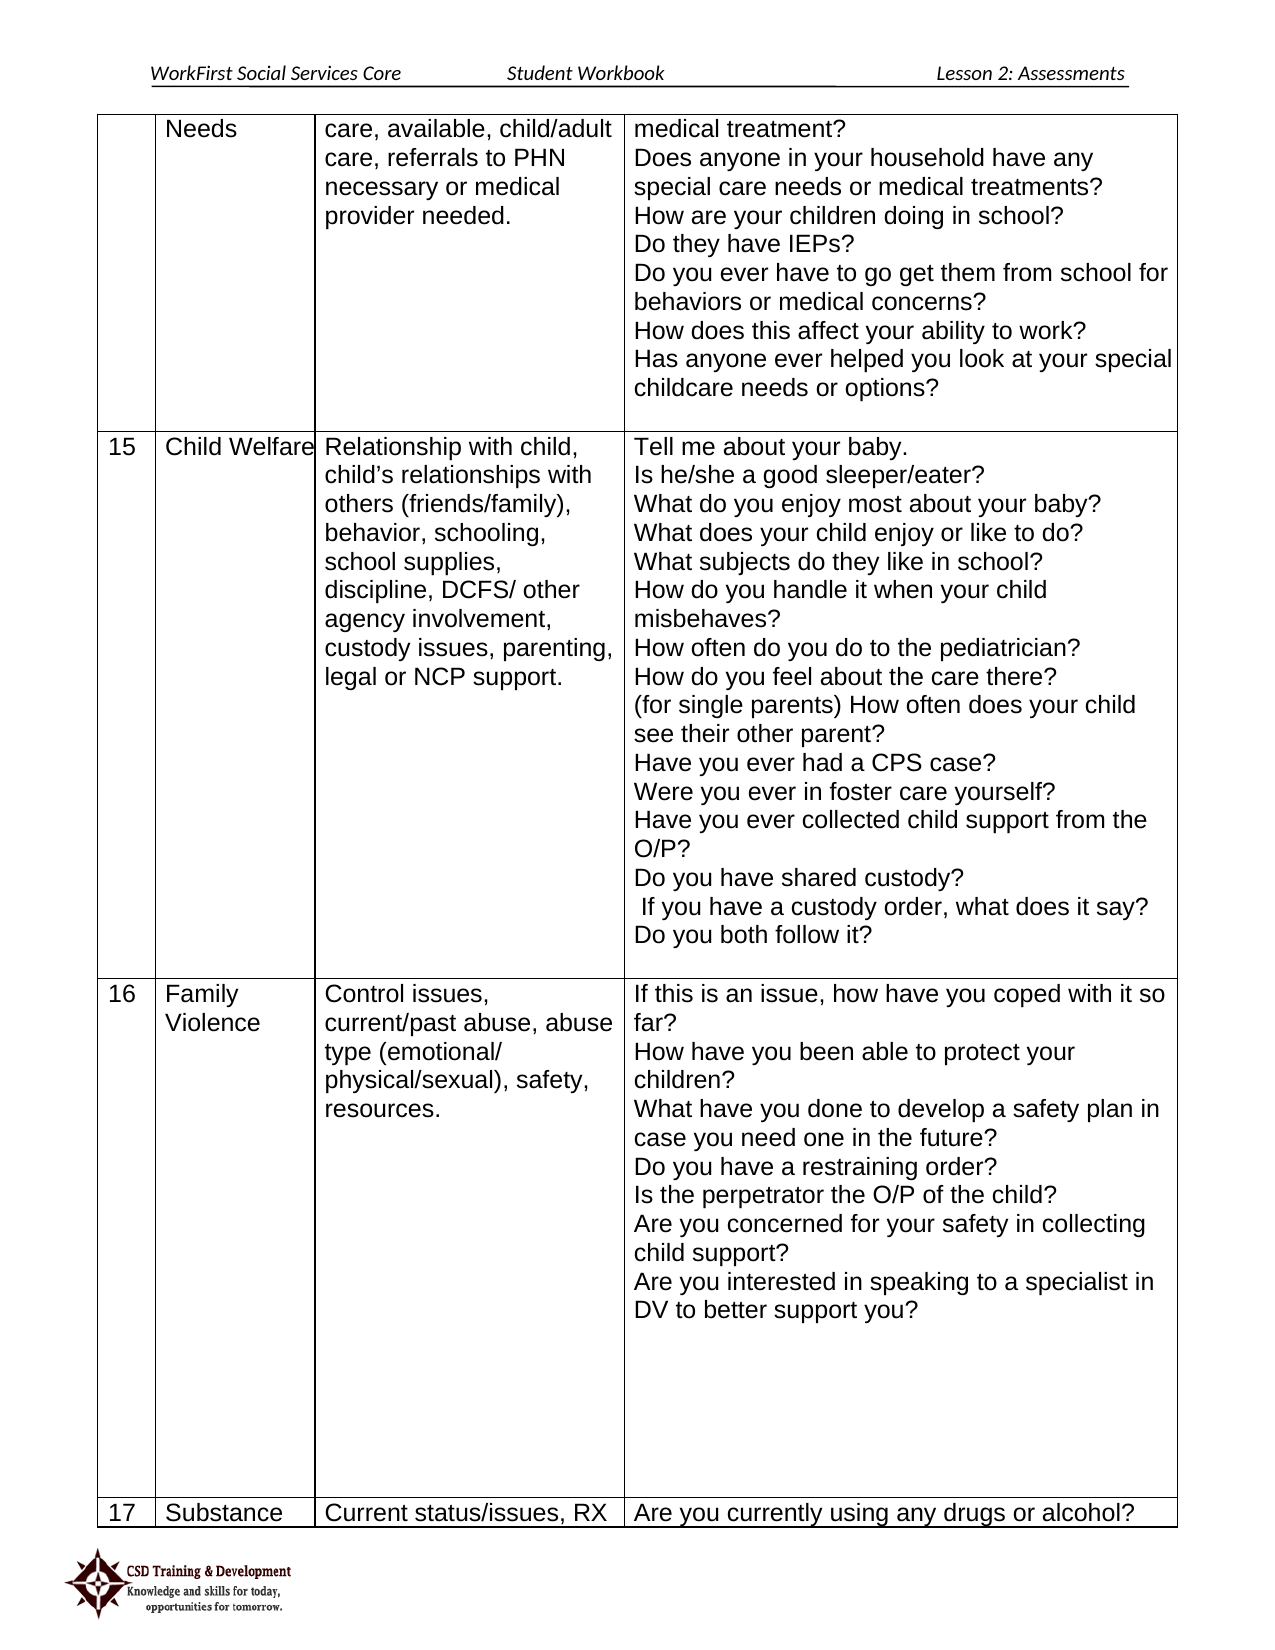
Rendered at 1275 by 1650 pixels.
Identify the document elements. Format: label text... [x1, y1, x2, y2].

table_cell Relationship with child, child’s relationships with others (friends/family), behavior, schooling, school supplies, discipline, DCFS/ other agency involvement, custody issues, parenting, legal or NCP support. [316, 432, 624, 978]
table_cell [316, 115, 624, 431]
table_cell 17 [98, 1498, 155, 1526]
table_cell Child Welfare [156, 432, 314, 978]
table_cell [625, 115, 1177, 431]
table_cell Special Needs [156, 115, 314, 431]
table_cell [625, 1498, 1177, 1526]
table_cell Family Violence [156, 979, 314, 1497]
picture [64, 1535, 297, 1631]
table_cell Substance Abuse [156, 1498, 314, 1526]
table_cell 15 [98, 432, 155, 978]
table_cell 14 [98, 115, 155, 431]
table_cell 16 [98, 979, 155, 1497]
table_cell Tell me about your baby. Is he/she a good sleeper/eater? What do you enjoy most about your baby? What does your child enjoy or like to do? What subjects do they like in school? How do you handle it when your child misbehaves? How often do you do to the pediatrician? How do you feel about the care there? (for single parents) How often does your child see their other parent? Have you ever had a CPS case? Were you ever in foster care yourself? Have you ever collected child support from the O/P? Do you have shared custody? If you have a custody order, what does it say? Do you both follow it? [625, 432, 1177, 978]
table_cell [316, 1498, 624, 1526]
table_cell If this is an issue, how have you coped with it so far? How have you been able to protect your children? What have you done to develop a safety plan in case you need one in the future? Do you have a restraining order? Is the perpetrator the O/P of the child? Are you concerned for your safety in collecting child support? Are you interested in speaking to a specialist in DV to better support you? [625, 979, 1177, 1497]
table_cell Control issues, current/past abuse, abuse type (emotional/ physical/sexual), safety, resources. [316, 979, 624, 1497]
